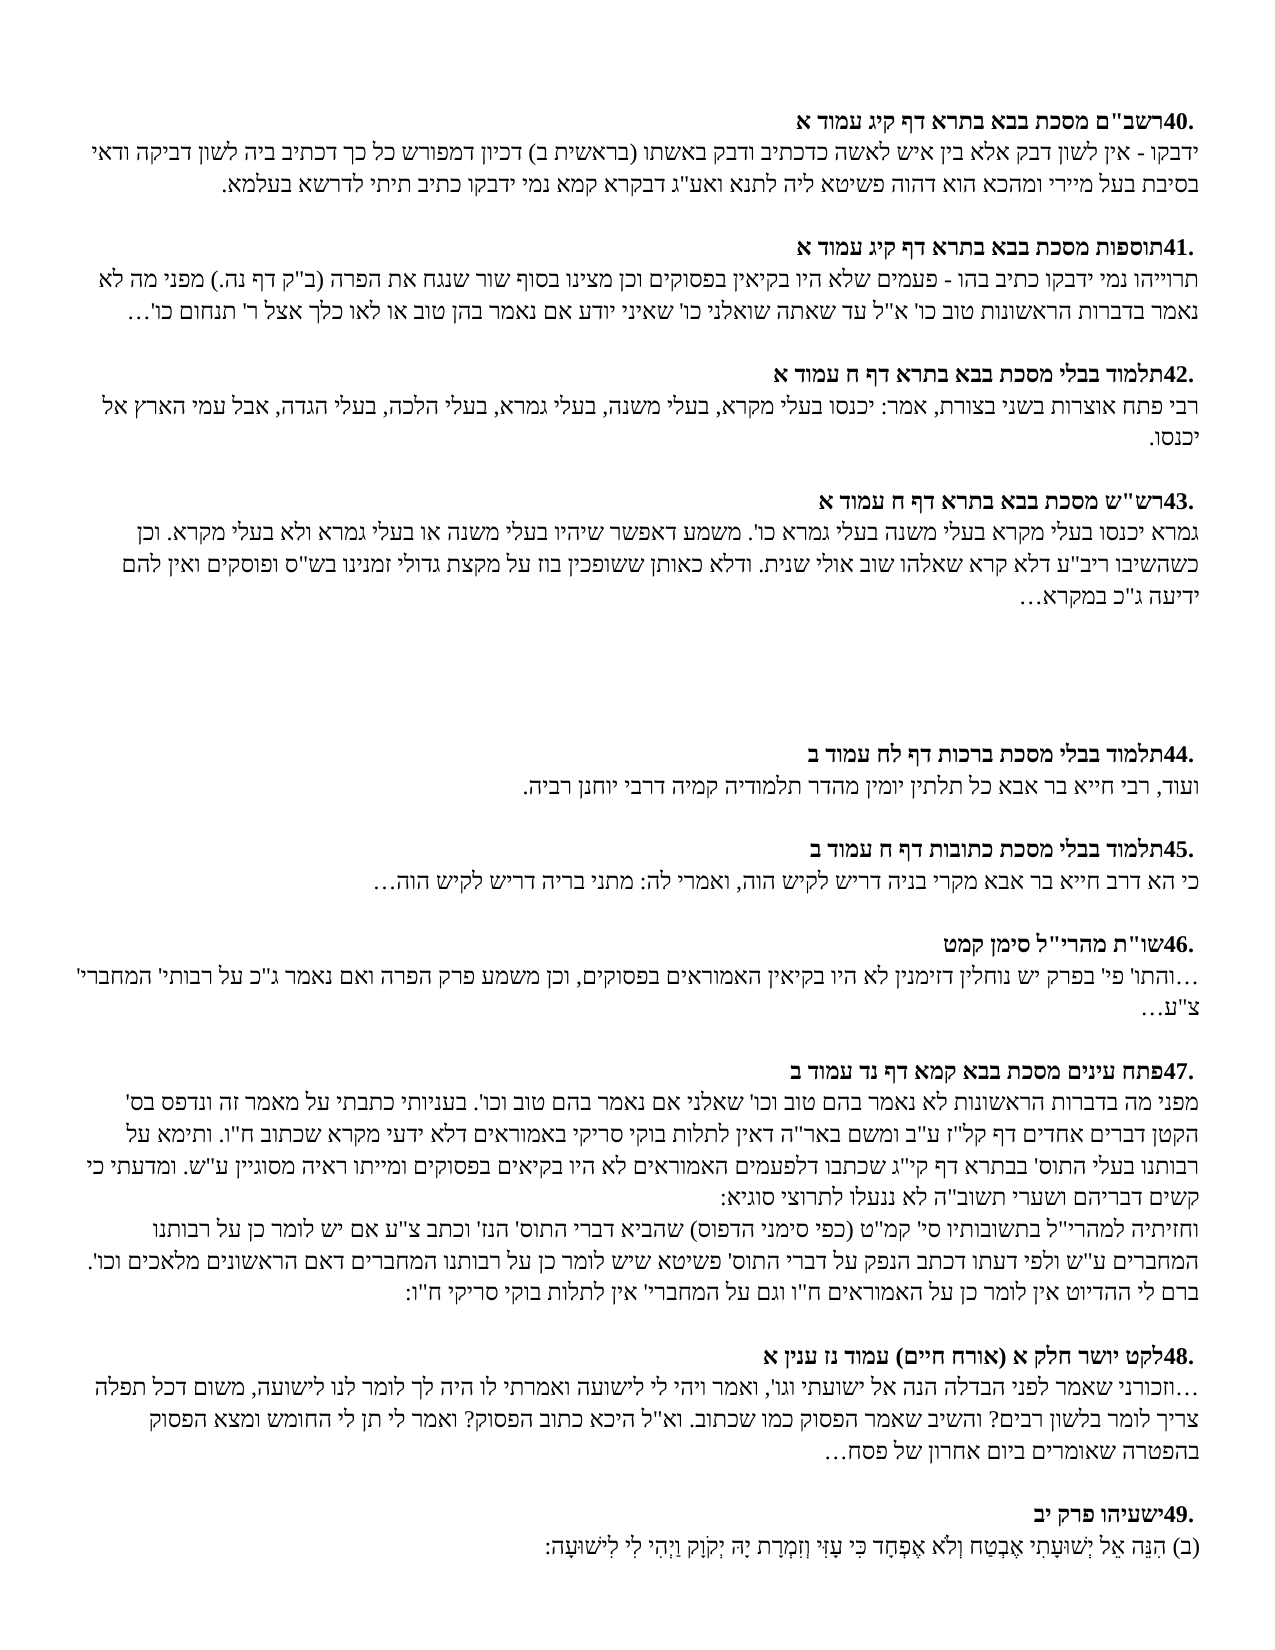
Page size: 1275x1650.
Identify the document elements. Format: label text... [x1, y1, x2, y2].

text תרוייהו נמי ידבקו כתיב בהו - פעמים שלא היו בקיאין בפסוקים וכן מצינו בסוף שור שנגח את הפרה (ב"ק דף נה.) מפני מה לא נאמר בדברות הראשונות טוב כו' א"ל עד שאתה שואלני כו' שאיני יודע אם נאמר בהן טוב או לאו כלך אצל ר' תנחום כו'… [75, 265, 1200, 324]
text וחזיתיה למהרי"ל בתשובותיו סי' קמ"ט (כפי סימני הדפוס) שהביא דברי התוס' הנז' וכתב צ"ע אם יש לומר כן על רבותנו המחברים ע"ש ולפי דעתו דכתב הנפק על דברי התוס' פשיטא שיש לומר כן על רבותנו המחברים דאם הראשונים מלאכים וכו'. ברם לי ההדיוט אין לומר כן על האמוראים ח"ו וגם על המחברי' אין לתלות בוקי סריקי ח"ו: [75, 1215, 1200, 1306]
text רבי פתח אוצרות בשני בצורת, אמר: יכנסו בעלי מקרא, בעלי משנה, בעלי גמרא, בעלי הלכה, בעלי הגדה, אבל עמי הארץ אל יכנסו. [75, 392, 1200, 451]
text …והתו' פי' בפרק יש נוחלין דזימנין לא היו בקיאין האמוראים בפסוקים, וכן משמע פרק הפרה ואם נאמר ג"כ על רבותי' המחברי' צ"ע… [75, 962, 1200, 1021]
text .45תלמוד בבלי מסכת כתובות דף ח עמוד ב [75, 835, 1200, 863]
text ידבקו - אין לשון דבק אלא בין איש לאשה כדכתיב ודבק באשתו (בראשית ב) דכיון דמפורש כל כך דכתיב ביה לשון דביקה ודאי בסיבת בעל מיירי ומהכא הוא דהוה פשיטא ליה לתנא ואע"ג דבקרא קמא נמי ידבקו כתיב תיתי לדרשא בעלמא. [75, 138, 1200, 198]
text (ב) הִנֵּה אֵל יְשׁוּעָתִי אֶבְטַח וְלֹא אֶפְחָד כִּי עָזִּי וְזִמְרָת יָהּ יְקֹוָק וַיְהִי לִי לִישׁוּעָה: [75, 1532, 1200, 1559]
text .42תלמוד בבלי מסכת בבא בתרא דף ח עמוד א [75, 360, 1200, 388]
text .46שו"ת מהרי"ל סימן קמט [75, 930, 1200, 958]
text גמרא יכנסו בעלי מקרא בעלי משנה בעלי גמרא כו'. משמע דאפשר שיהיו בעלי משנה או בעלי גמרא ולא בעלי מקרא. וכן כשהשיבו ריב"ע דלא קרא שאלהו שוב אולי שנית. ודלא כאותן ששופכין בוז על מקצת גדולי זמנינו בש"ס ופוסקים ואין להם ידיעה ג"כ במקרא… [75, 518, 1200, 609]
text .41תוספות מסכת בבא בתרא דף קיג עמוד א [75, 233, 1200, 261]
text מפני מה בדברות הראשונות לא נאמר בהם טוב וכו' שאלני אם נאמר בהם טוב וכו'. בעניותי כתבתי על מאמר זה ונדפס בס' הקטן דברים אחדים דף קל"ז ע"ב ומשם באר"ה דאין לתלות בוקי סריקי באמוראים דלא ידעי מקרא שכתוב ח"ו. ותימא על רבותנו בעלי התוס' בבתרא דף קי"ג שכתבו דלפעמים האמוראים לא היו בקיאים בפסוקים ומייתו ראיה מסוגיין ע"ש. ומדעתי כי קשים דבריהם ושערי תשוב"ה לא ננעלו לתרוצי סוגיא: [75, 1088, 1200, 1211]
text כי הא דרב חייא בר אבא מקרי בניה דריש לקיש הוה, ואמרי לה: מתני בריה דריש לקיש הוה… [75, 867, 1200, 894]
text .44תלמוד בבלי מסכת ברכות דף לח עמוד ב [75, 740, 1200, 768]
text ועוד, רבי חייא בר אבא כל תלתין יומין מהדר תלמודיה קמיה דרבי יוחנן רביה. [75, 772, 1200, 799]
text .49ישעיהו פרק יב [75, 1500, 1200, 1528]
text …וזכורני שאמר לפני הבדלה הנה אל ישועתי וגו', ואמר ויהי לי לישועה ואמרתי לו היה לך לומר לנו לישועה, משום דכל תפלה צריך לומר בלשון רבים? והשיב שאמר הפסוק כמו שכתוב. וא"ל היכא כתוב הפסוק? ואמר לי תן לי החומש ומצא הפסוק בהפטרה שאומרים ביום אחרון של פסח… [75, 1373, 1200, 1464]
text .40רשב"ם מסכת בבא בתרא דף קיג עמוד א [75, 107, 1200, 134]
text .48לקט יושר חלק א (אורח חיים) עמוד נז ענין א [75, 1342, 1200, 1369]
text .47פתח עינים מסכת בבא קמא דף נד עמוד ב [75, 1057, 1200, 1084]
text .43רש"ש מסכת בבא בתרא דף ח עמוד א [75, 487, 1200, 514]
